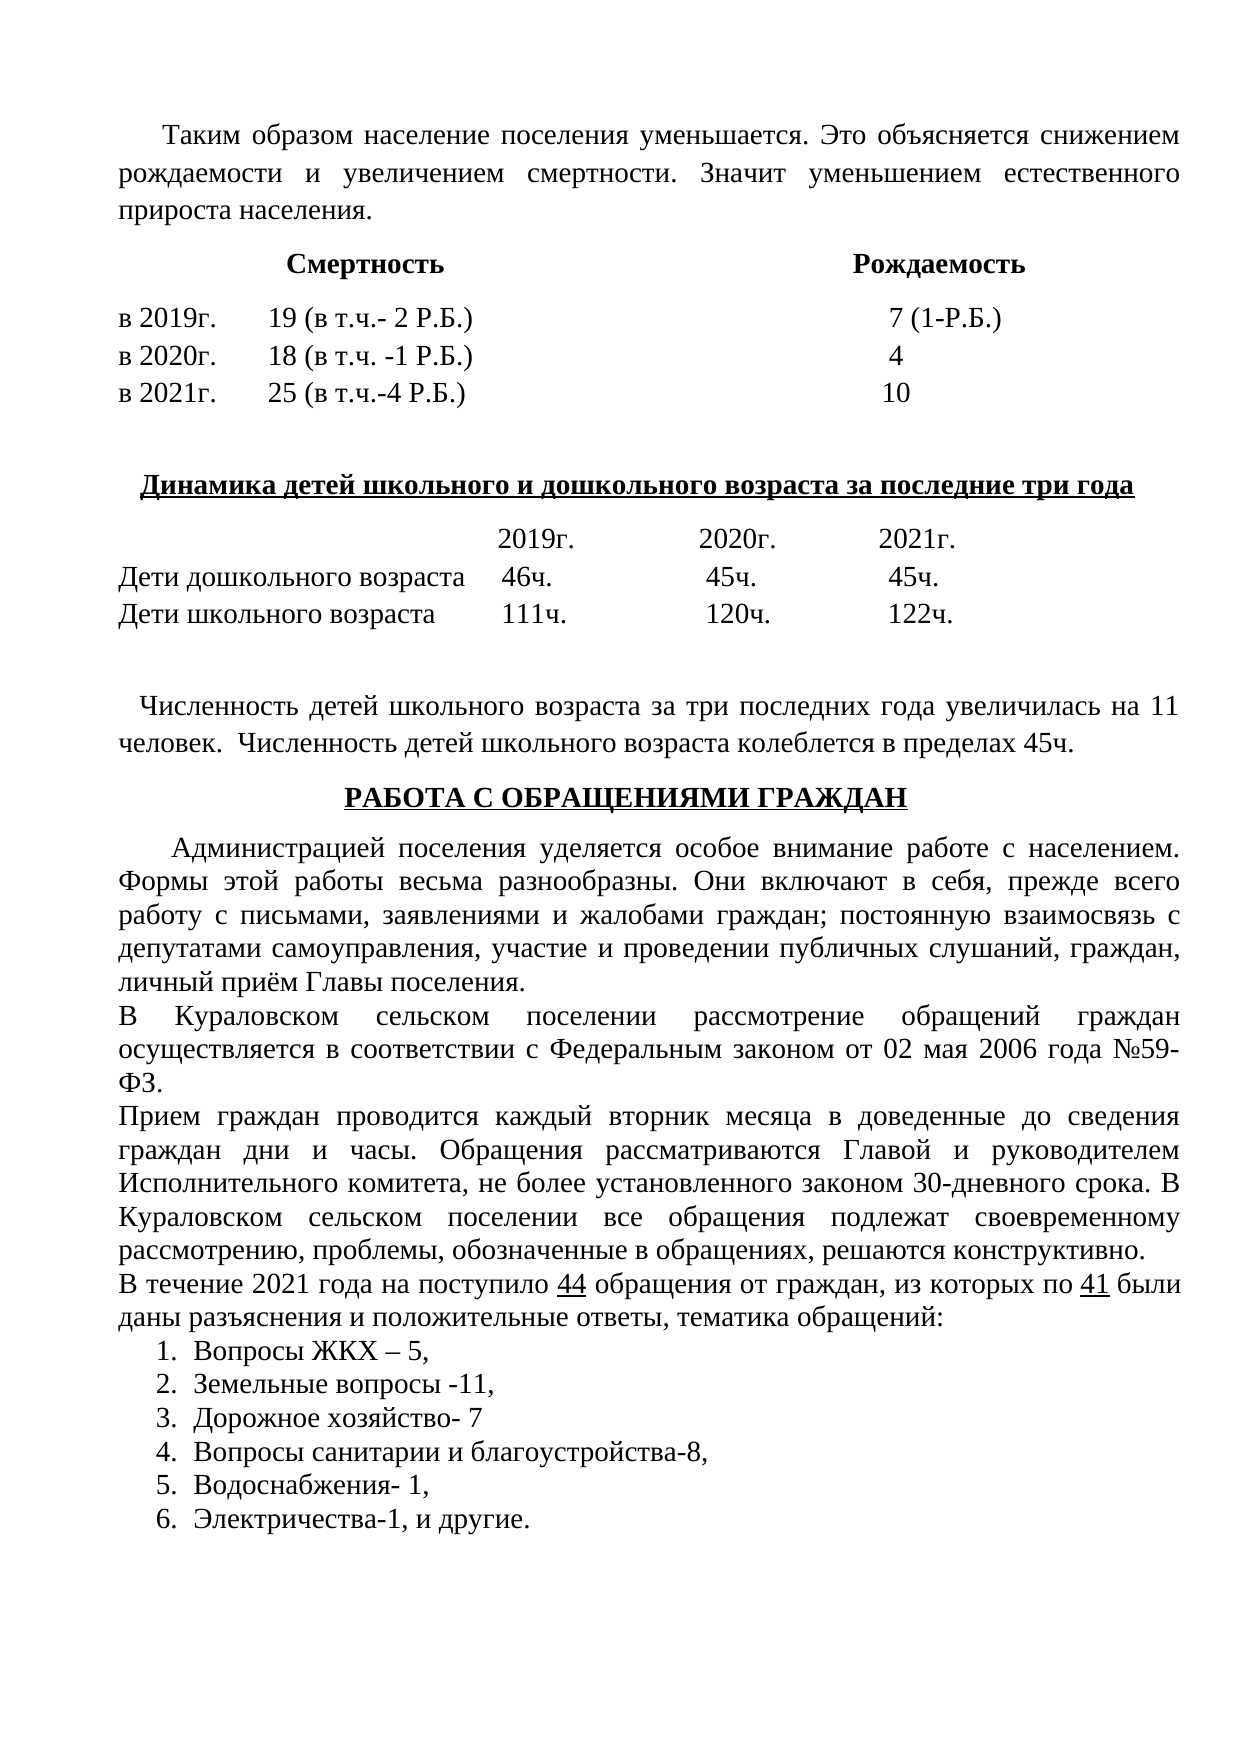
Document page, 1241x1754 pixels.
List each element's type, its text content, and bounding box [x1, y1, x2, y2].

text в 2020г. 18 (в т.ч. -1 Р.Б.) 4 [118, 334, 1181, 372]
text Прием граждан проводится каждый вторник месяца в доведенные до сведения граждан дни и часы. Обращения рассматриваются Главой и руководителем Исполнительного комитета, не более установленного законом 30-дневного срока. В Кураловском сельском поселении все обращения подлежат своевременному рассмотрению, проблемы, обозначенные в обращениях, решаются конструктивно. [118, 1098, 1181, 1266]
list Электричества-1, и другие. [156, 1501, 1181, 1534]
text Администрацией поселения уделяется особое внимание работе с населением. Формы этой работы весьма разнообразны. Они включают в себя, прежде всего работу с письмами, заявлениями и жалобами граждан; постоянную взаимосвязь с депутатами самоуправления, участие и проведении публичных слушаний, граждан, личный приём Главы поселения. [118, 830, 1181, 998]
text Дети школьного возраста 111ч. 120ч. 122ч. [118, 592, 1181, 630]
list Водоснабжения- 1, [156, 1467, 1181, 1501]
text Смертность Рождаемость [118, 242, 1181, 280]
text Численность детей школьного возраста за три последних года увеличилась на 11 человек. Численность детей школьного возраста колеблется в пределах 45ч. [118, 684, 1181, 759]
text 2019г. 2020г. 2021г. [118, 517, 1181, 555]
text Дети дошкольного возраста 46ч. 45ч. 45ч. [118, 555, 1181, 592]
text в 2021г. 25 (в т.ч.-4 Р.Б.) 10 [118, 372, 1181, 409]
text в 2019г. 19 (в т.ч.- 2 Р.Б.) 7 (1-Р.Б.) [118, 297, 1181, 334]
text Динамика детей школьного и дошкольного возраста за последние три года [118, 463, 1181, 501]
text Таким образом население поселения уменьшается. Это объясняется снижением рождаемости и увеличением смертности. Значит уменьшением естественного прироста населения. [118, 113, 1181, 226]
text В течение 2021 года на поступило 44 обращения от граждан, из которых по 41 были даны разъяснения и положительные ответы, тематика обращений: [118, 1266, 1181, 1333]
list Вопросы санитарии и благоустройства-8, [156, 1434, 1181, 1467]
text РАБОТА С ОБРАЩЕНИЯМИ ГРАЖДАН [118, 776, 1181, 813]
list Дорожное хозяйство- 7 [156, 1400, 1181, 1434]
list Вопросы ЖКХ – 5, [156, 1333, 1181, 1367]
list Земельные вопросы -11, [156, 1367, 1181, 1400]
text В Кураловском сельском поселении рассмотрение обращений граждан осуществляется в соответствии с Федеральным законом от 02 мая 2006 года №59-ФЗ. [118, 998, 1181, 1098]
